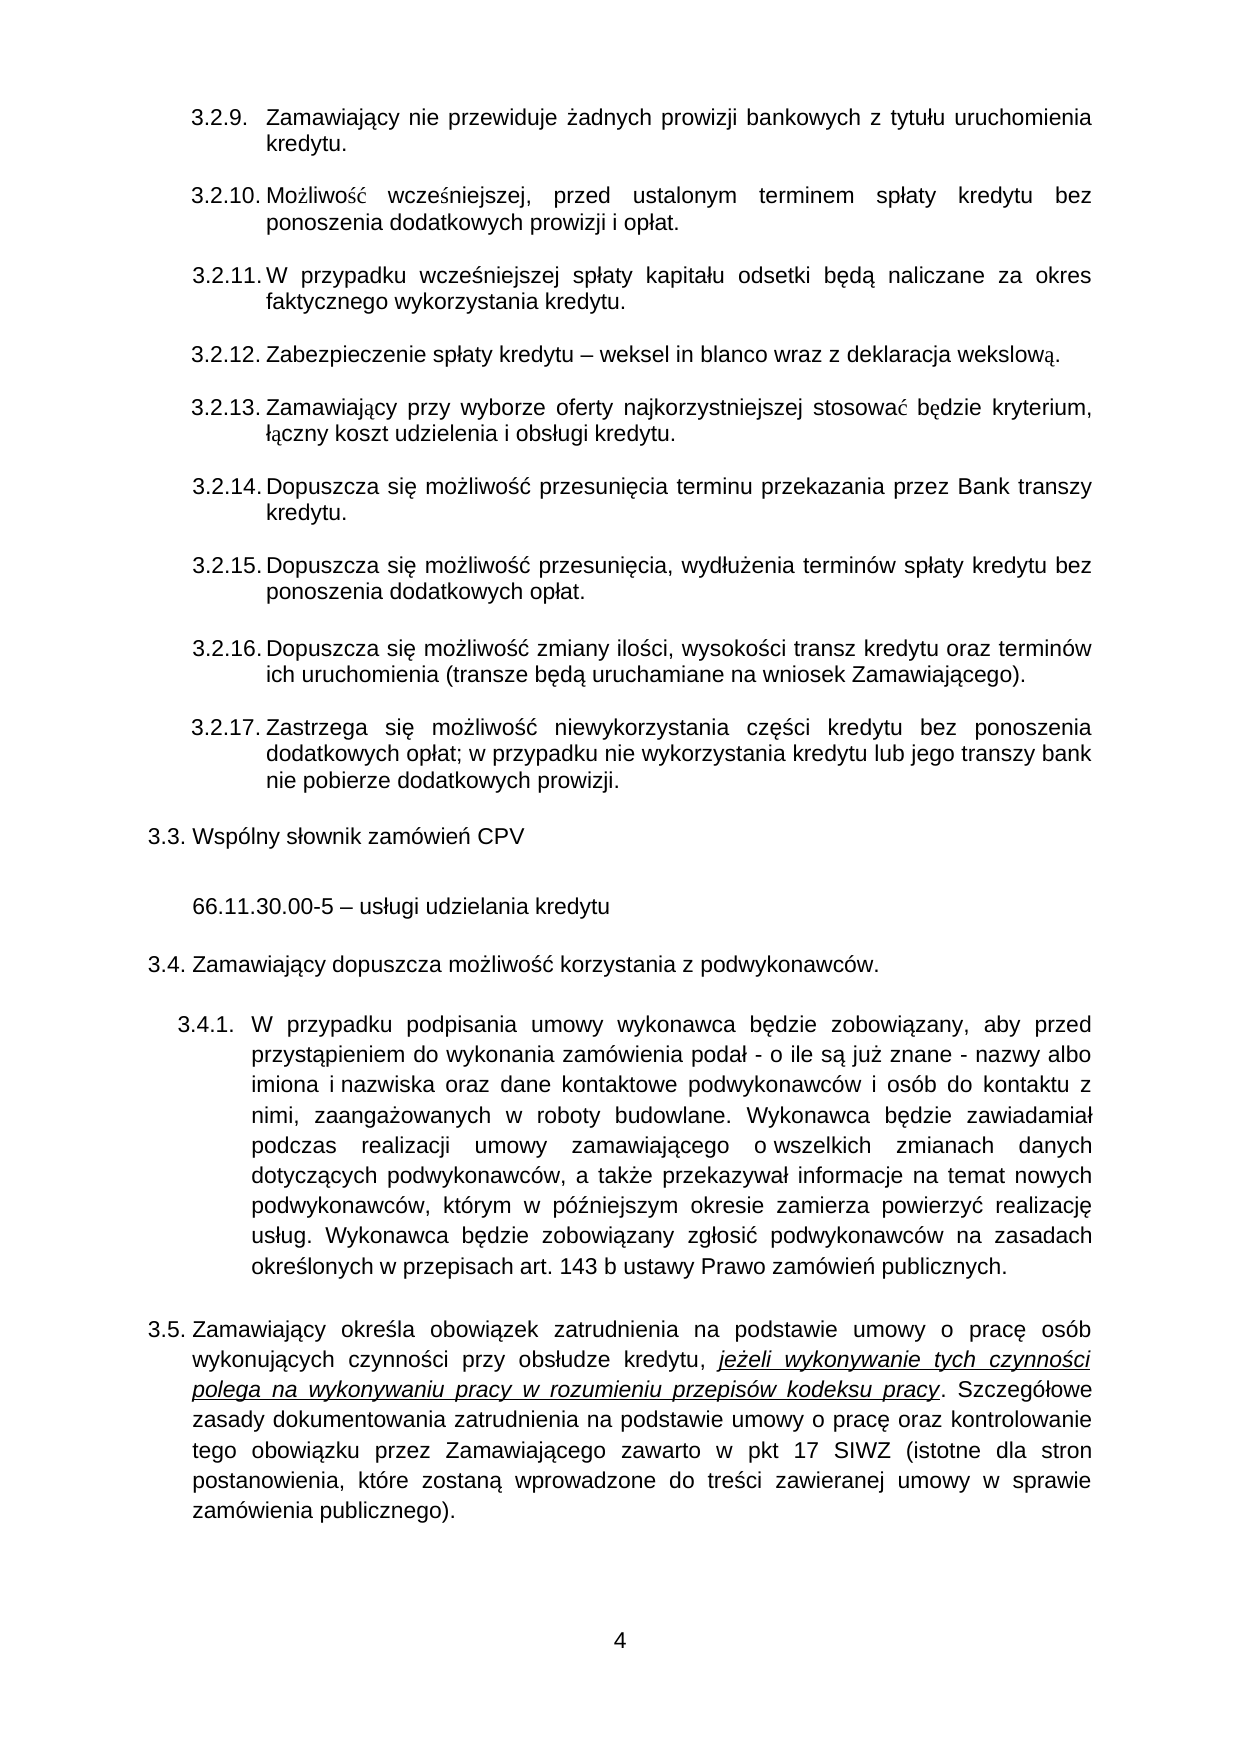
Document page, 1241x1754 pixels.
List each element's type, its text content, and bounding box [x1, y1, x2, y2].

list Możliwość wcześniejszej, przed ustalonym terminem spłaty kredytu bez ponoszenia dodatkowych prowizji i opłat. [191, 182, 1092, 235]
list Zamawiający nie przewiduje żadnych prowizji bankowych z tytułu uruchomienia kredytu. [191, 103, 1092, 156]
list Dopuszcza się możliwość przesunięcia terminu przekazania przez Bank transzy kredytu. [192, 473, 1092, 526]
list Zabezpieczenie spłaty kredytu – weksel in blanco wraz z deklaracja wekslową. [191, 341, 1092, 367]
list Dopuszcza się możliwość przesunięcia, wydłużenia terminów spłaty kredytu bez ponoszenia dodatkowych opłat. [192, 552, 1092, 604]
list Zamawiający dopuszcza możliwość korzystania z podwykonawców. [148, 951, 1092, 977]
list Dopuszcza się możliwość zmiany ilości, wysokości transz kredytu oraz terminów ich uruchomienia (transze będą uruchamiane na wniosek Zamawiającego). [192, 635, 1092, 687]
list Zamawiający przy wyborze oferty najkorzystniejszej stosować będzie kryterium, łączny koszt udzielenia i obsługi kredytu. [191, 393, 1092, 446]
list W przypadku podpisania umowy wykonawca będzie zobowiązany, aby przed przystąpieniem do wykonania zamówienia podał - o ile są już znane - nazwy albo imiona i nazwiska oraz dane kontaktowe podwykonawców i osób do kontaktu z nimi, zaangażowanych w roboty budowlane. Wykonawca będzie zawiadamiał podczas realizacji umowy zamawiającego o wszelkich zmianach danych dotyczących podwykonawców, a także przekazywał informacje na temat nowych podwykonawców, którym w późniejszym okresie zamierza powierzyć realizację usług. Wykonawca będzie zobowiązany zgłosić podwykonawców na zasadach określonych w przepisach art. 143 b ustawy Prawo zamówień publicznych. [177, 1011, 1092, 1279]
list Zamawiający określa obowiązek zatrudnienia na podstawie umowy o pracę osób wykonujących czynności przy obsłudze kredytu, jeżeli wykonywanie tych czynności polega na wykonywaniu pracy w rozumieniu przepisów kodeksu pracy. Szczegółowe zasady dokumentowania zatrudnienia na podstawie umowy o pracę oraz kontrolowanie tego obowiązku przez Zamawiającego zawarto w pkt 17 SIWZ (istotne dla stron postanowienia, które zostaną wprowadzone do treści zawieranej umowy w sprawie zamówienia publicznego). [148, 1316, 1092, 1523]
list W przypadku wcześniejszej spłaty kapitału odsetki będą naliczane za okres faktycznego wykorzystania kredytu. [192, 262, 1092, 314]
text 66.11.30.00-5 – usługi udzielania kredytu [192, 893, 1092, 919]
list Wspólny słownik zamówień CPV [148, 823, 1092, 849]
list Zastrzega się możliwość niewykorzystania części kredytu bez ponoszenia dodatkowych opłat; w przypadku nie wykorzystania kredytu lub jego transzy bank nie pobierze dodatkowych prowizji. [191, 714, 1092, 793]
